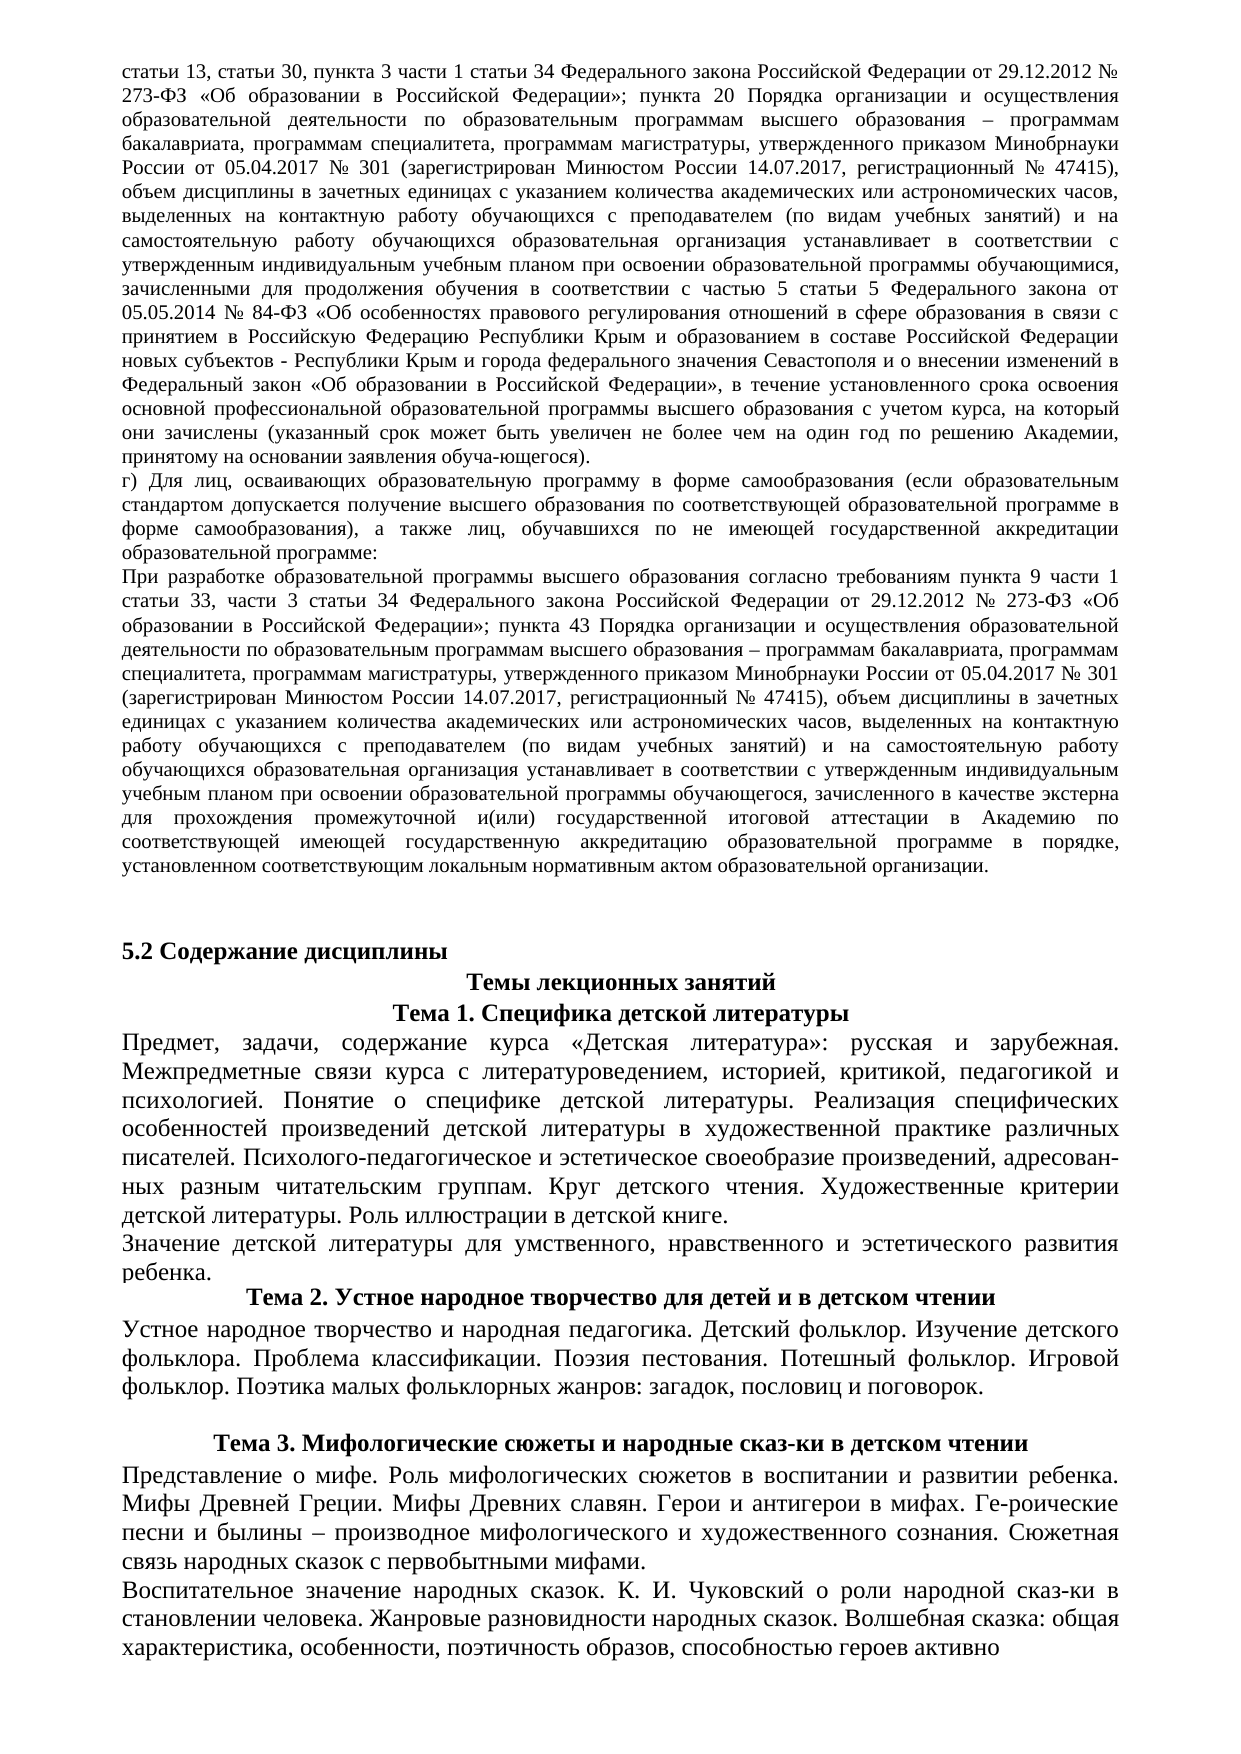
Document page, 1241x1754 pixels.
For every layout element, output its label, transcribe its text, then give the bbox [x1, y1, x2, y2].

table_cell Устное народное творчество и народная педагогика. Детский фольклор. Изучение детского фольклора. Проблема классификации. Поэзия пестования. Потешный фольклор. Игровой фольклор. Поэтика малых фольклорных жанров: загадок, пословиц и поговорок. [118, 1314, 1124, 1428]
table_cell Темы лекционных занятий [118, 967, 1124, 998]
table_cell Тема 2. Устное народное творчество для детей и в детском чтении [118, 1282, 1124, 1314]
table_cell Тема 3. Мифологические сюжеты и народные сказ-ки в детском чтении [118, 1428, 1124, 1460]
table_cell 5.2 Содержание дисциплины [118, 906, 1124, 967]
table_cell Предмет, задачи, содержание курса «Детская литература»: русская и зарубежная. Межпредметные связи курса с литературоведением, историей, критикой, педагогикой и психологией. Понятие о специфике детской литературы. Реализация специфических особенностей произведений детской литературы в художественной практике различных писателей. Психолого-педагогическое и эстетическое своеобразие произведений, адресован-ных разным читательским группам. Круг детского чтения. Художественные критерии детской литературы. Роль иллюстрации в детской книге. Значение детской литературы для умственного, нравственного и эстетического развития ребенка. [118, 1027, 1124, 1282]
table_cell Тема 1. Специфика детской литературы [118, 998, 1124, 1027]
table_cell Представление о мифе. Роль мифологических сюжетов в воспитании и развитии ребенка. Мифы Древней Греции. Мифы Древних славян. Герои и антигерои в мифах. Ге-роические песни и былины – производное мифологического и художественного сознания. Сюжетная связь народных сказок с первобытными мифами. Воспитательное значение народных сказок. К. И. Чуковский о роли народной сказ-ки в становлении человека. Жанровые разновидности народных сказок. Волшебная сказка: общая характеристика, особенности, поэтичность образов, способностью героев активно [118, 1460, 1124, 1662]
table_header статьи 13, статьи 30, пункта 3 части 1 статьи 34 Федерального закона Российской Федерации от 29.12.2012 № 273-ФЗ «Об образовании в Российской Федерации»; пункта 20 Порядка организации и осуществления образовательной деятельности по образовательным программам высшего образования – программам бакалавриата, программам специалитета, программам магистратуры, утвержденного приказом Минобрнауки России от 05.04.2017 № 301 (зарегистрирован Минюстом России 14.07.2017, регистрационный № 47415), объем дисциплины в зачетных единицах с указанием количества академических или астрономических часов, выделенных на контактную работу обучающихся с преподавателем (по видам учебных занятий) и на самостоятельную работу обучающихся образовательная организация устанавливает в соответствии с утвержденным индивидуальным учебным планом при освоении образовательной программы обучающимися, зачисленными для продолжения обучения в соответствии с частью 5 статьи 5 Федерального закона от 05.05.2014 № 84-ФЗ «Об особенностях правового регулирования отношений в сфере образования в связи с принятием в Российскую Федерацию Республики Крым и образованием в составе Российской Федерации новых субъектов - Республики Крым и города федерального значения Севастополя и о внесении изменений в Федеральный закон «Об образовании в Российской Федерации», в течение установленного срока освоения основной профессиональной образовательной программы высшего образования с учетом курса, на который они зачислены (указанный срок может быть увеличен не более чем на один год по решению Академии, принятому на основании заявления обуча-ющегося). г) Для лиц, осваивающих образовательную программу в форме самообразования (если образовательным стандартом допускается получение высшего образования по соответствующей образовательной программе в форме самообразования), а также лиц, обучавшихся по не имеющей государственной аккредитации образовательной программе: При разработке образовательной программы высшего образования согласно требованиям пункта 9 части 1 статьи 33, части 3 статьи 34 Федерального закона Российской Федерации от 29.12.2012 № 273-ФЗ «Об образовании в Российской Федерации»; пункта 43 Порядка организации и осуществления образовательной деятельности по образовательным программам высшего образования – программам бакалавриата, программам специалитета, программам магистратуры, утвержденного приказом Минобрнауки России от 05.04.2017 № 301 (зарегистрирован Минюстом России 14.07.2017, регистрационный № 47415), объем дисциплины в зачетных единицах с указанием количества академических или астрономических часов, выделенных на контактную работу обучающихся с преподавателем (по видам учебных занятий) и на самостоятельную работу обучающихся образовательная организация устанавливает в соответствии с утвержденным индивидуальным учебным планом при освоении образовательной программы обучающегося, зачисленного в качестве экстерна для прохождения промежуточной и(или) государственной итоговой аттестации в Академию по соответствующей имеющей государственную аккредитацию образовательной программе в порядке, установленном соответствующим локальным нормативным актом образовательной организации. [118, 59, 1124, 906]
